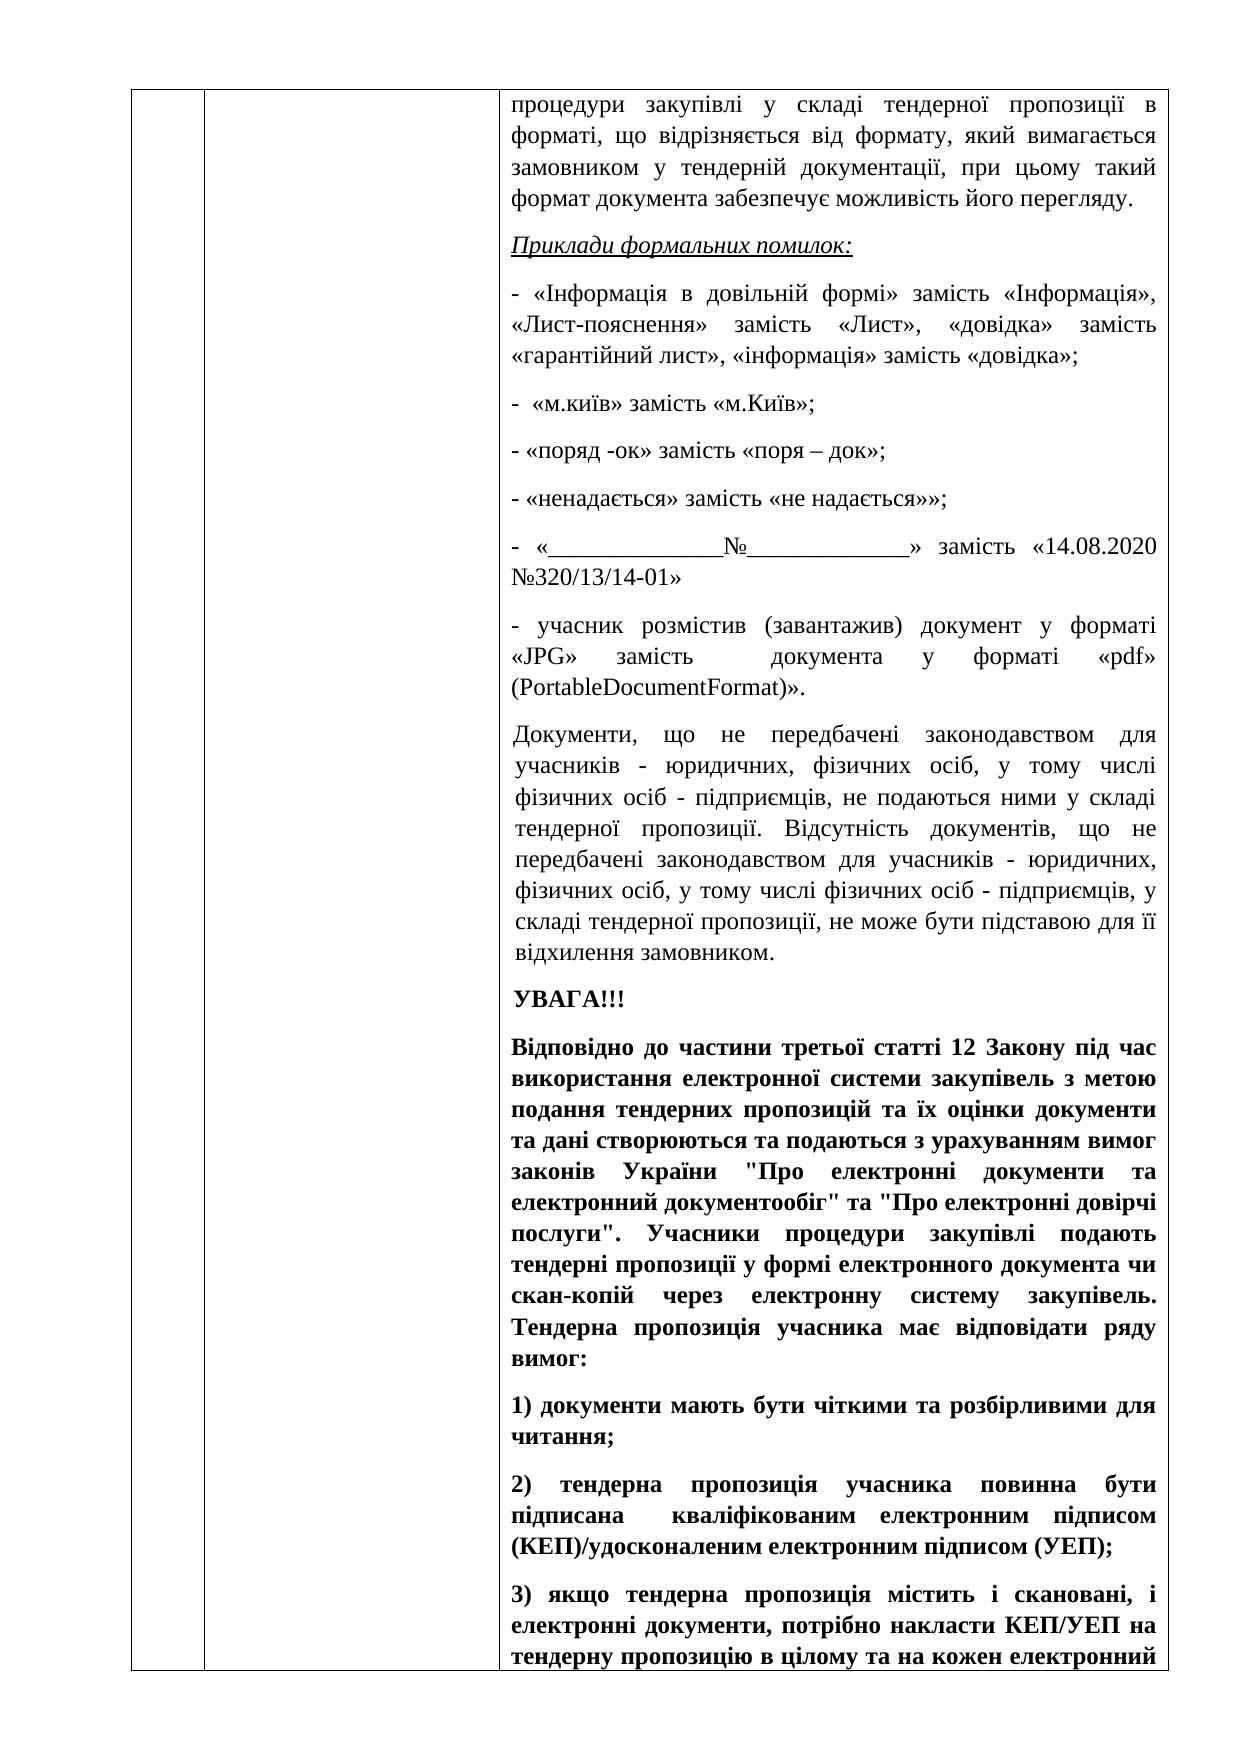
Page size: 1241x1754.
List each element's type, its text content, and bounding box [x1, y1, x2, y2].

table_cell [205, 90, 499, 1670]
table_cell 1 [132, 90, 204, 1670]
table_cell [500, 90, 1168, 1670]
